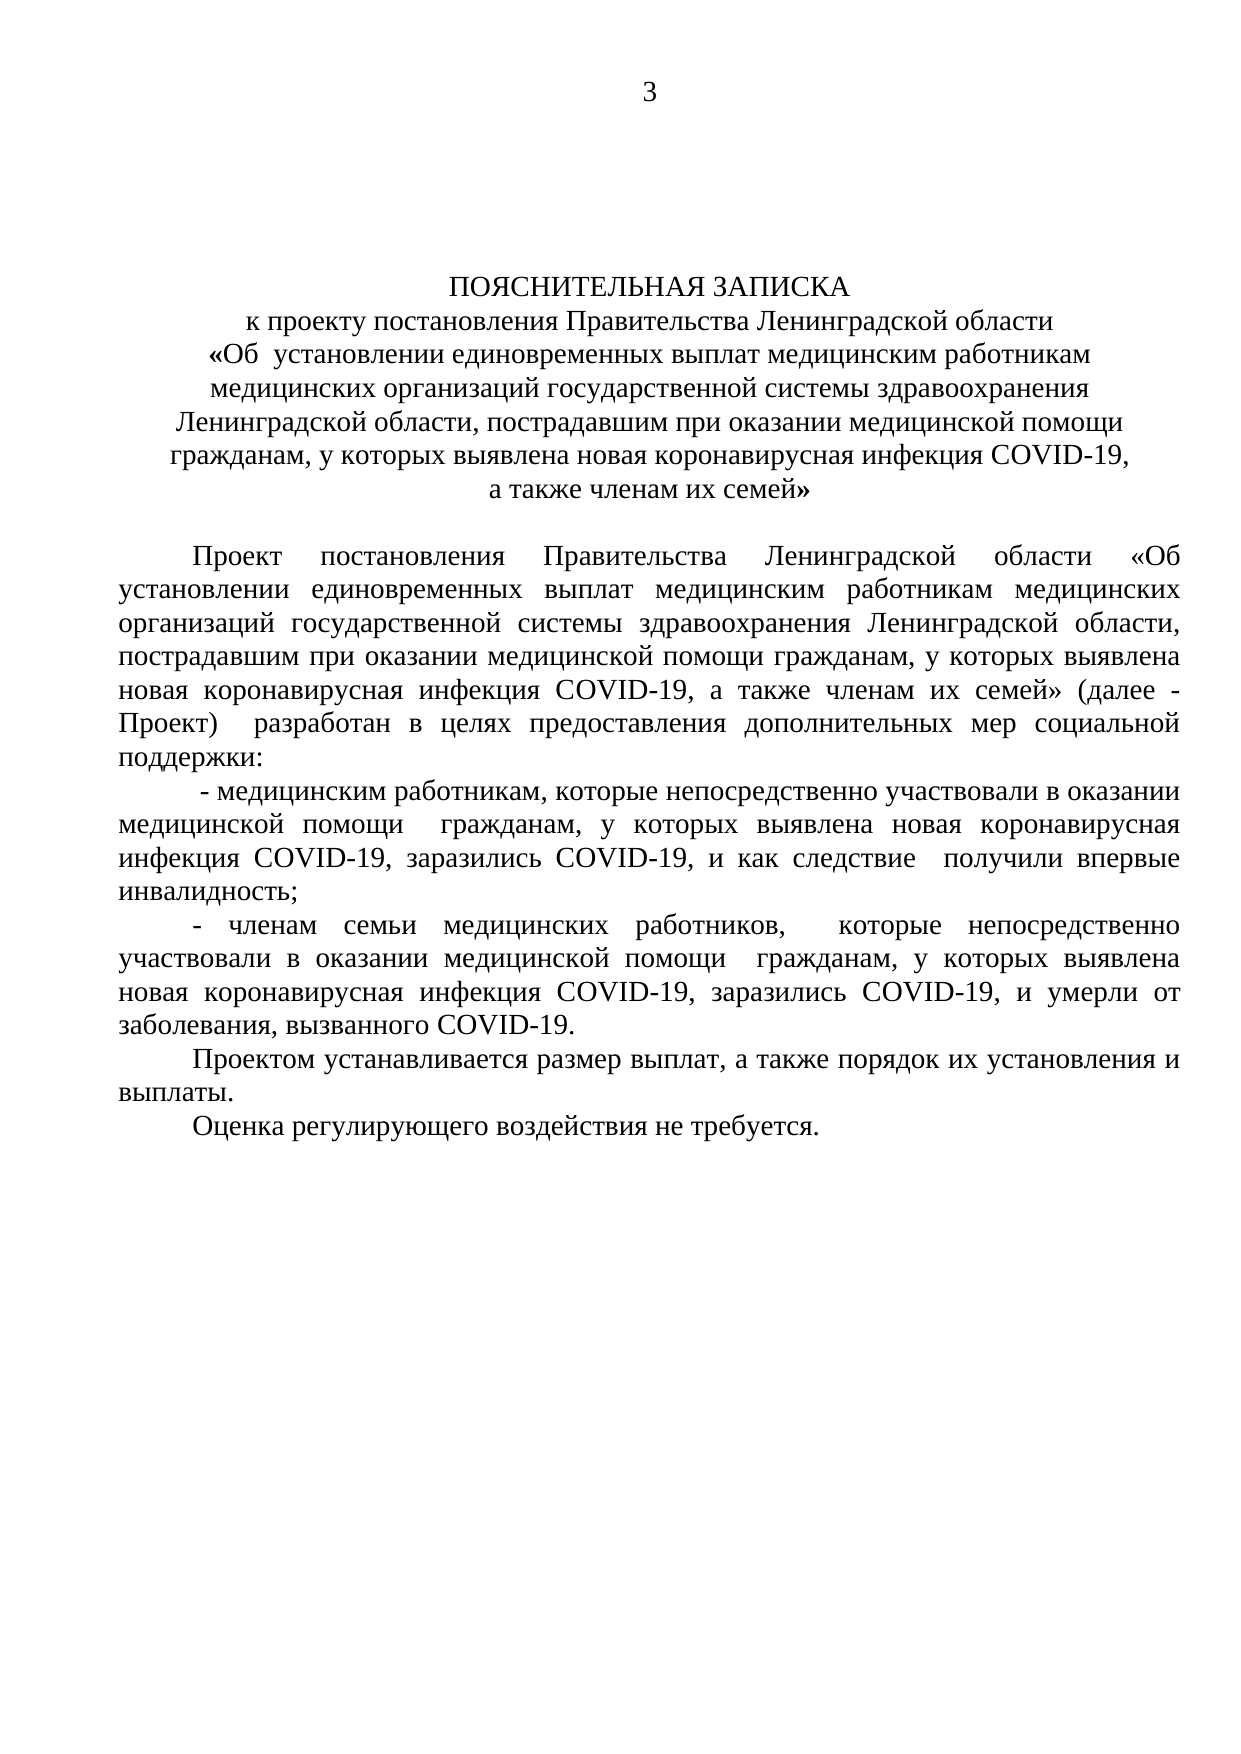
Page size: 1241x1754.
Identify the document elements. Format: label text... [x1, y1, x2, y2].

title - медицинским работникам, которые непосредственно участвовали в оказании медицинской помощи гражданам, у которых выявлена новая коронавирусная инфекция СOVID-19, заразились СOVID-19, и как следствие получили впервые инвалидность; [118, 773, 1181, 907]
title а также членам их семей» [118, 471, 1181, 504]
title - членам семьи медицинских работников, которые непосредственно участвовали в оказании медицинской помощи гражданам, у которых выявлена новая коронавирусная инфекция СOVID-19, заразились СOVID-19, и умерли от заболевания, вызванного COVID-19. [118, 907, 1181, 1041]
text к проекту постановления Правительства Ленинградской области [118, 303, 1181, 337]
title Проект постановления Правительства Ленинградской области «Об установлении единовременных выплат медицинским работникам медицинских организаций государственной системы здравоохранения Ленинградской области, пострадавшим при оказании медицинской помощи гражданам, у которых выявлена новая коронавирусная инфекция СOVID-19, а также членам их семей» (далее - Проект) разработан в целях предоставления дополнительных мер социальной поддержки: [118, 538, 1181, 773]
title «Об установлении единовременных выплат медицинским работникам [118, 337, 1181, 370]
title Проектом устанавливается размер выплат, а также порядок их установления и выплаты. [118, 1041, 1181, 1108]
text ПОЯСНИТЕЛЬНАЯ ЗАПИСКА [118, 269, 1181, 303]
title медицинских организаций государственной системы здравоохранения Ленинградской области, пострадавшим при оказании медицинской помощи гражданам, у которых выявлена новая коронавирусная инфекция СOVID-19, [118, 370, 1181, 471]
text Оценка регулирующего воздействия не требуется. [118, 1108, 1181, 1142]
